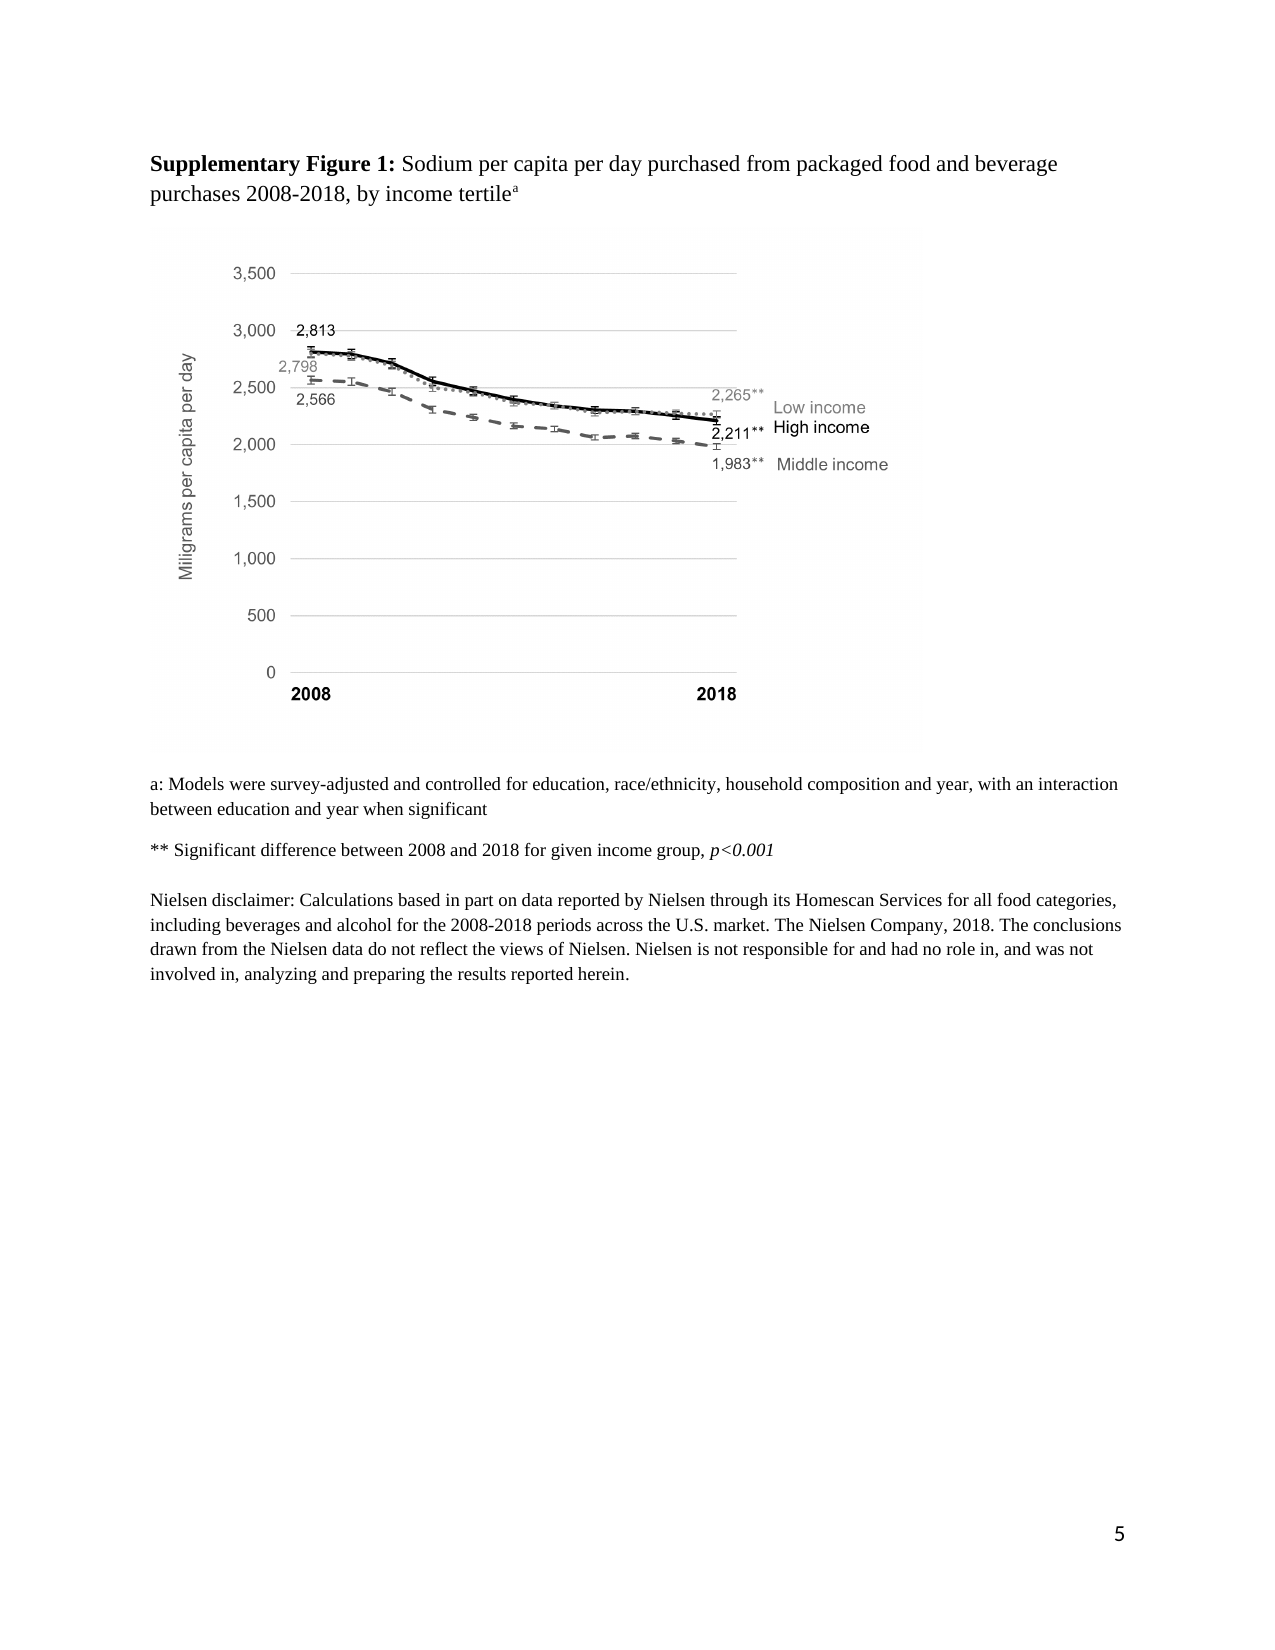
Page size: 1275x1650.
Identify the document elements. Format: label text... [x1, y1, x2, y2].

picture [150, 227, 923, 753]
text Supplementary Figure 1: Sodium per capita per day purchased from packaged food and beverage purchases 2008-2018, by income tertilea [150, 150, 1125, 207]
text Nielsen disclaimer: Calculations based in part on data reported by Nielsen through its Homescan Services for all food categories, including beverages and alcohol for the 2008-2018 periods across the U.S. market. The Nielsen Company, 2018. The conclusions drawn from the Nielsen data do not reflect the views of Nielsen. Nielsen is not responsible for and had no role in, and was not involved in, analyzing and preparing the results reported herein. [150, 889, 1125, 1017]
text ** Significant difference between 2008 and 2018 for given income group, p<0.001 [150, 839, 1125, 861]
text a: Models were survey-adjusted and controlled for education, race/ethnicity, household composition and year, with an interaction between education and year when significant [150, 773, 1125, 819]
